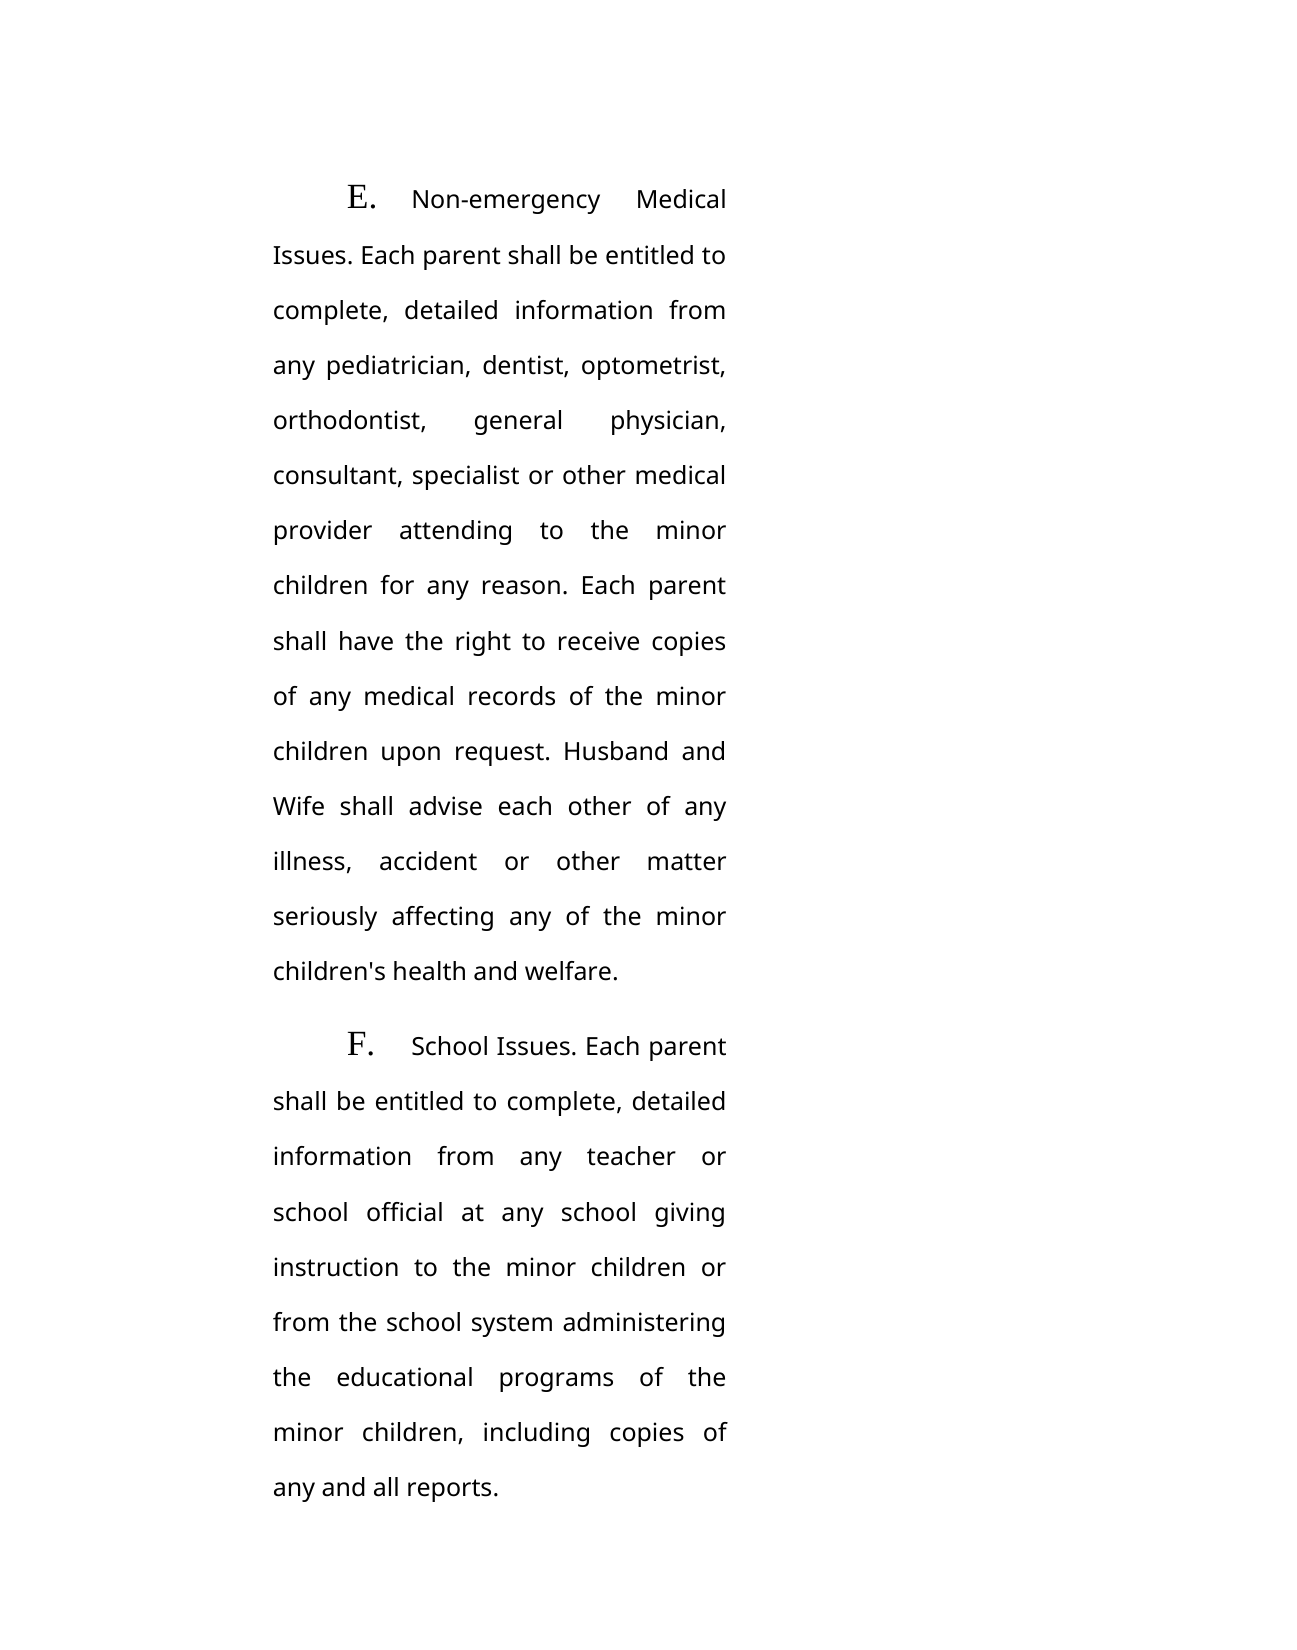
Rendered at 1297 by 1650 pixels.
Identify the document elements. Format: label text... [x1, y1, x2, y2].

list School Issues. Each parent shall be entitled to complete, detailed information from any teacher or school official at any school giving instruction to the minor children or from the school system administering the educational programs of the minor children, including copies of any and all reports. [273, 1022, 727, 1504]
list Non-emergency Medical Issues. Each parent shall be entitled to complete, detailed information from any pediatrician, dentist, optometrist, orthodontist, general physician, consultant, specialist or other medical provider attending to the minor children for any reason. Each parent shall have the right to receive copies of any medical records of the minor children upon request. Husband and Wife shall advise each other of any illness, accident or other matter seriously affecting any of the minor children's health and welfare. [273, 176, 727, 988]
